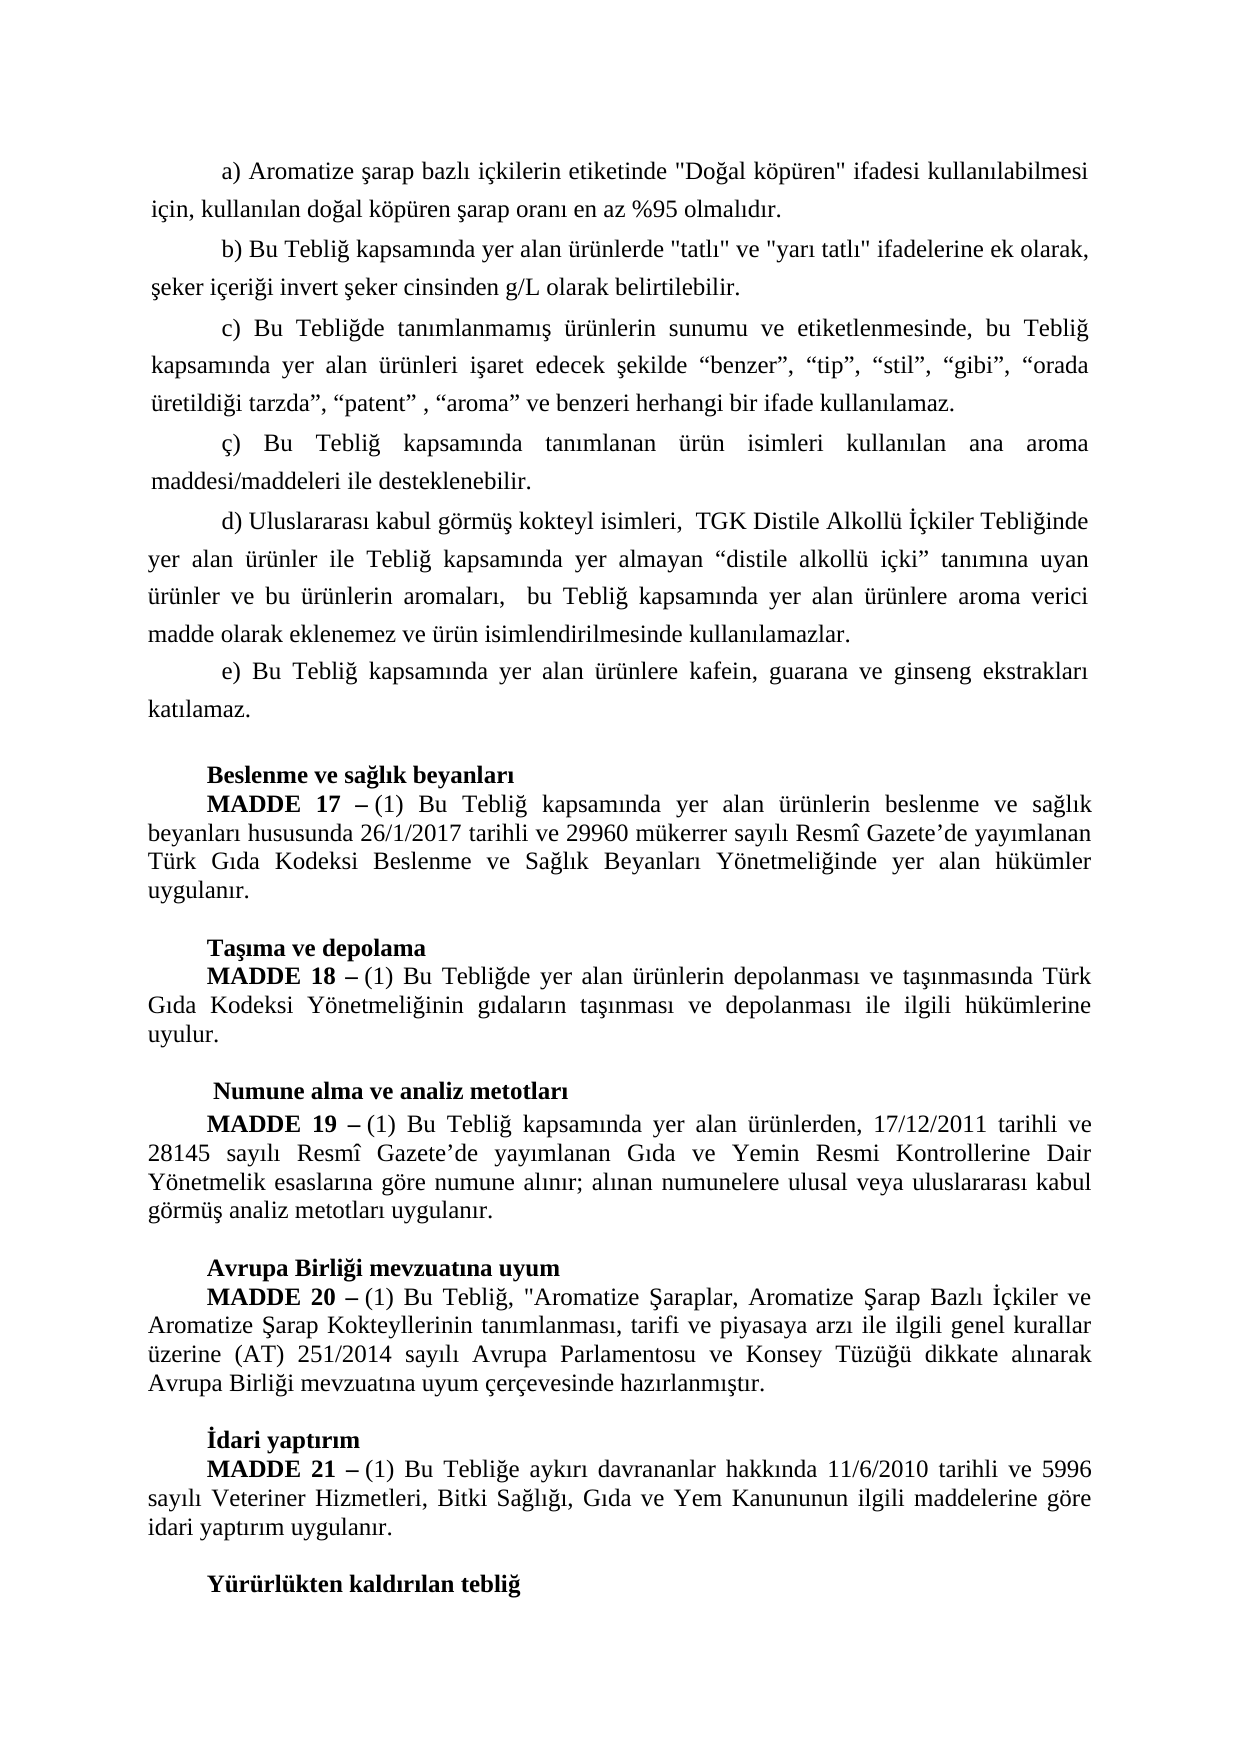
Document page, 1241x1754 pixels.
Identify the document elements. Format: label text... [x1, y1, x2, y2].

text Numune alma ve analiz metotları [148, 1076, 1093, 1105]
text MADDE 20 – (1) Bu Tebliğ, "Aromatize Şaraplar, Aromatize Şarap Bazlı İçkiler ve Aromatize Şarap Kokteyllerinin tanımlanması, tarifi ve piyasaya arzı ile ilgili genel kurallar üzerine (AT) 251/2014 sayılı Avrupa Parlamentosu ve Konsey Tüzüğü dikkate alınarak Avrupa Birliği mevzuatına uyum çerçevesinde hazırlanmıştır. [148, 1282, 1093, 1397]
text MADDE 21 – (1) Bu Tebliğe aykırı davrananlar hakkında 11/6/2010 tarihli ve 5996 sayılı Veteriner Hizmetleri, Bitki Sağlığı, Gıda ve Yem Kanununun ilgili maddelerine göre idari yaptırım uygulanır. [148, 1454, 1093, 1541]
text MADDE 19 – (1) Bu Tebliğ kapsamında yer alan ürünlerden, 17/12/2011 tarihli ve 28145 sayılı Resmî Gazete’de yayımlanan Gıda ve Yemin Resmi Kontrollerine Dair Yönetmelik esaslarına göre numune alınır; alınan numunelere ulusal veya uluslararası kabul görmüş analiz metotları uygulanır. [148, 1109, 1093, 1224]
text Beslenme ve sağlık beyanları [148, 760, 1093, 789]
text a) Aromatize şarap bazlı içkilerin etiketinde "Doğal köpüren" ifadesi kullanılabilmesi için, kullanılan doğal köpüren şarap oranı en az %95 olmalıdır. [151, 148, 1089, 223]
text Yürürlükten kaldırılan tebliğ [148, 1569, 1093, 1598]
text İdari yaptırım [148, 1426, 1093, 1454]
text c) Bu Tebliğde tanımlanmamış ürünlerin sunumu ve etiketlenmesinde, bu Tebliğ kapsamında yer alan ürünleri işaret edecek şekilde “benzer”, “tip”, “stil”, “gibi”, “orada üretildiği tarzda”, “patent” , “aroma” ve benzeri herhangi bir ifade kullanılamaz. [151, 304, 1089, 350]
text e) Bu Tebliğ kapsamında yer alan ürünlere kafein, guarana ve ginseng ekstrakları katılamaz. [148, 648, 1089, 723]
text c) Bu Tebliğde tanımlanmamış ürünlerin sunumu ve etiketlenmesinde, bu Tebliğ kapsamında yer alan ürünleri işaret edecek şekilde “benzer”, “tip”, “stil”, “gibi”, “orada üretildiği tarzda”, “patent” , “aroma” ve benzeri herhangi bir ifade kullanılamaz. [151, 379, 1089, 416]
text Taşıma ve depolama [148, 933, 1093, 961]
text ç) Bu Tebliğ kapsamında tanımlanan ürün isimleri kullanılan ana aroma maddesi/maddeleri ile desteklenebilir. [151, 419, 1089, 494]
text Avrupa Birliği mevzuatına uyum [148, 1253, 1093, 1282]
text d) Uluslararası kabul görmüş kokteyl isimleri, TGK Distile Alkollü İçkiler Tebliğinde yer alan ürünler ile Tebliğ kapsamında yer almayan “distile alkollü içki” tanımına uyan ürünler ve bu ürünlerin aromaları, bu Tebliğ kapsamında yer alan ürünlere aroma verici madde olarak eklenemez ve ürün isimlendirilmesinde kullanılamazlar. [148, 498, 1089, 648]
text MADDE 18 – (1) Bu Tebliğde yer alan ürünlerin depolanması ve taşınmasında Türk Gıda Kodeksi Yönetmeliğinin gıdaların taşınması ve depolanması ile ilgili hükümlerine uyulur. [148, 961, 1093, 1048]
text b) Bu Tebliğ kapsamında yer alan ürünlerde "tatlı" ve "yarı tatlı" ifadelerine ek olarak, şeker içeriği invert şeker cinsinden g/L olarak belirtilebilir. [151, 226, 1089, 301]
text MADDE 17 – (1) Bu Tebliğ kapsamında yer alan ürünlerin beslenme ve sağlık beyanları hususunda 26/1/2017 tarihli ve 29960 mükerrer sayılı Resmî Gazete’de yayımlanan Türk Gıda Kodeksi Beslenme ve Sağlık Beyanları Yönetmeliğinde yer alan hükümler uygulanır. [148, 789, 1093, 904]
